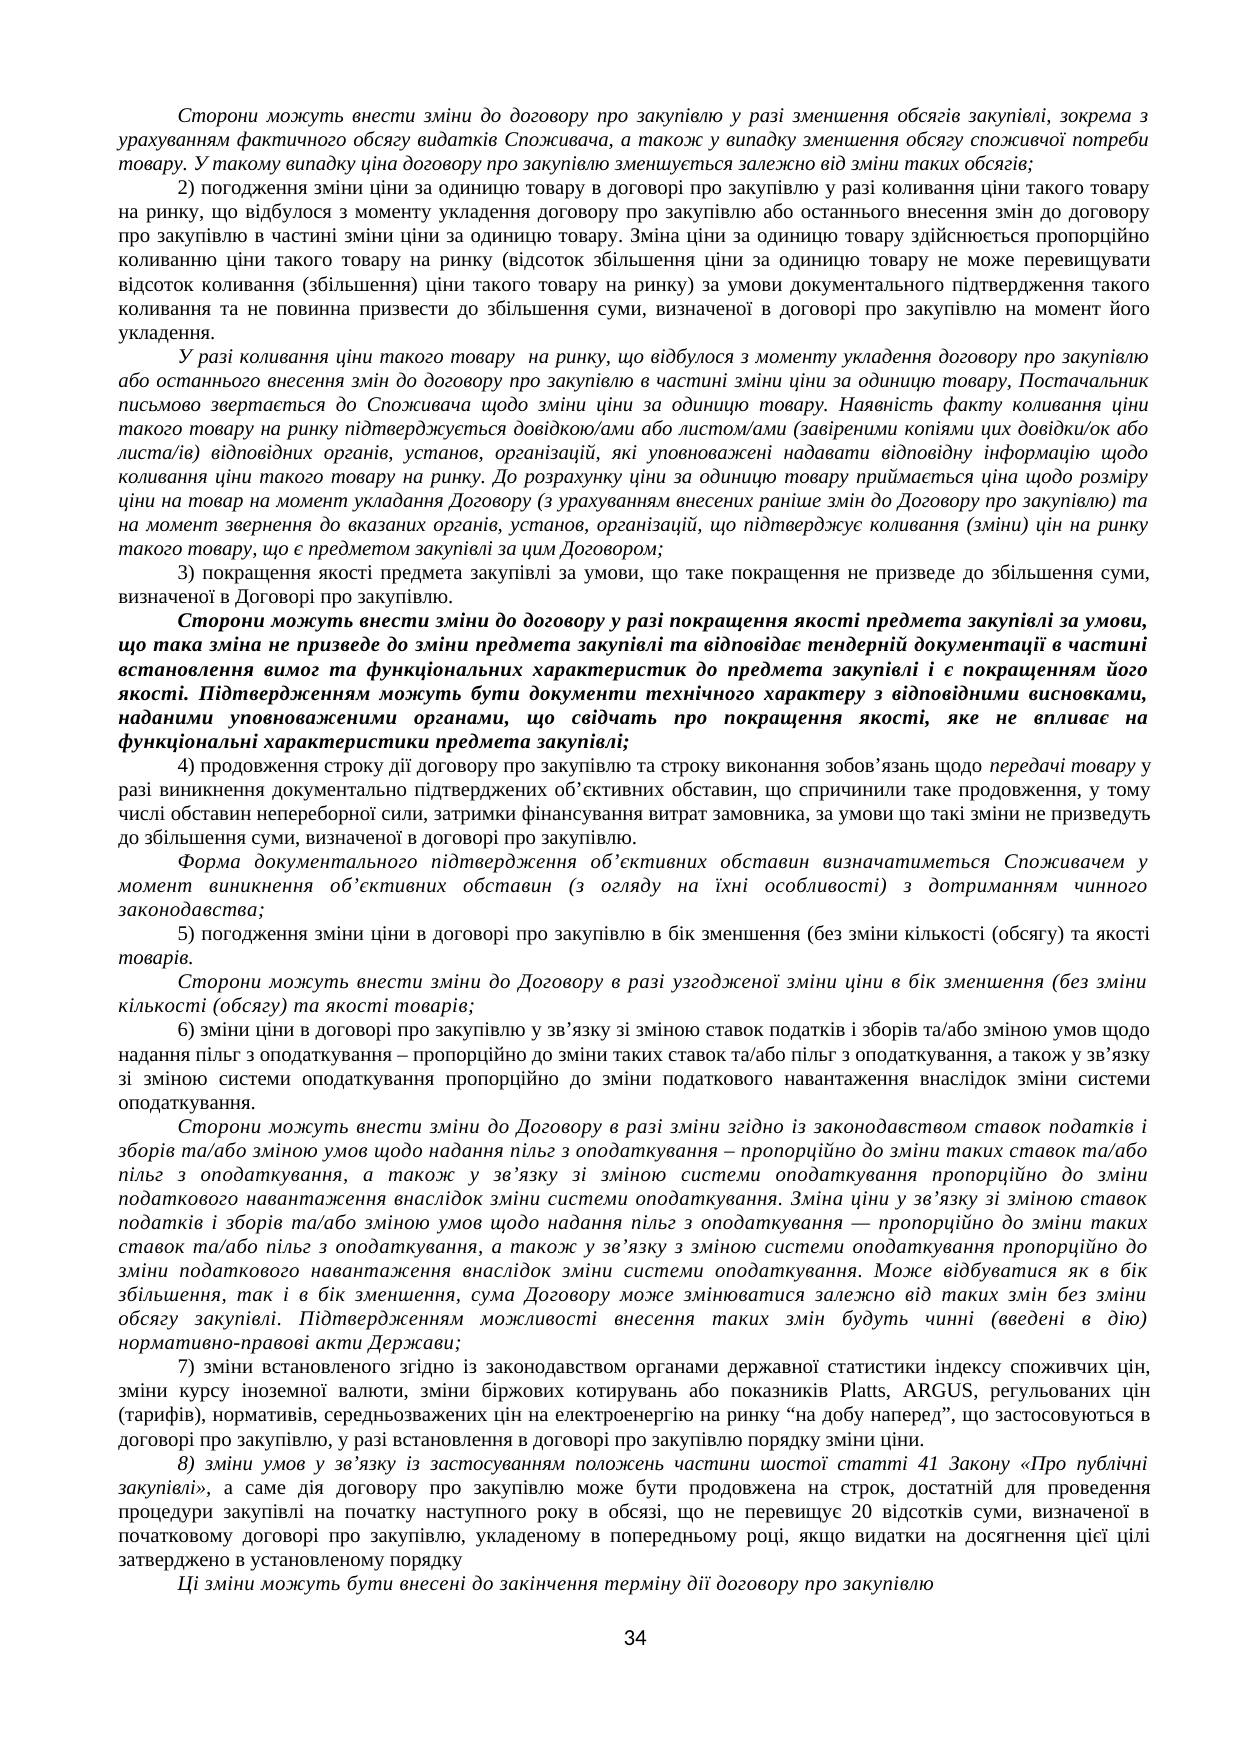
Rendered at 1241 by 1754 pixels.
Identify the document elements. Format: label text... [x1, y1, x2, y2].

text 7) зміни встановленого згідно із законодавством органами державної статистики індексу споживчих цін, зміни курсу іноземної валюти, зміни біржових котирувань або показників Platts, ARGUS, регульованих цін (тарифів), нормативів, середньозважених цін на електроенергію на ринку “на добу наперед”, що застосовуються в договорі про закупівлю, у разі встановлення в договорі про закупівлю порядку зміни ціни. [118, 1354, 1152, 1451]
title У разі коливання ціни такого товару на ринку, що відбулося з моменту укладення договору про закупівлю або останнього внесення змін до договору про закупівлю в частині зміни ціни за одиницю товару, Постачальник письмово звертається до Споживача щодо зміни ціни за одиницю товару. Наявність факту коливання ціни такого товару на ринку підтверджується довідкою/ами або листом/ами (завіреними копіями цих довідки/ок або листа/ів) відповідних органів, установ, організацій, які уповноважені надавати відповідну інформацію щодо коливання ціни такого товару на ринку. До розрахунку ціни за одиницю товару приймається ціна щодо розміру ціни на товар на момент укладання Договору (з урахуванням внесених раніше змін до Договору про закупівлю) та на момент звернення до вказаних органів, установ, організацій, що підтверджує коливання (зміни) цін на ринку такого товару, що є предметом закупівлі за цим Договором; [118, 344, 1152, 560]
text 4) продовження строку дії договору про закупівлю та строку виконання зобов’язань щодо передачі товару у разі виникнення документально підтверджених об’єктивних обставин, що спричинили таке продовження, у тому числі обставин непереборної сили, затримки фінансування витрат замовника, за умови що такі зміни не призведуть до збільшення суми, визначеної в договорі про закупівлю. [118, 753, 1152, 849]
text Форма документального підтвердження об’єктивних обставин визначатиметься Споживачем у момент виникнення об’єктивних обставин (з огляду на їхні особливості) з дотриманням чинного законодавства; [118, 849, 1152, 921]
text Сторони можуть внести зміни до Договору в разі узгодженої зміни ціни в бік зменшення (без зміни кількості (обсягу) та якості товарів; [118, 969, 1152, 1017]
text 6) зміни ціни в договорі про закупівлю у зв’язку зі зміною ставок податків і зборів та/або зміною умов щодо надання пільг з оподаткування – пропорційно до зміни таких ставок та/або пільг з оподаткування, а також у зв’язку зі зміною системи оподаткування пропорційно до зміни податкового навантаження внаслідок зміни системи оподаткування. [118, 1017, 1152, 1114]
text 5) погодження зміни ціни в договорі про закупівлю в бік зменшення (без зміни кількості (обсягу) та якості товарів. [118, 921, 1152, 969]
title Сторони можуть внести зміни до договору про закупівлю у разі зменшення обсягів закупівлі, зокрема з урахуванням фактичного обсягу видатків Споживача, а також у випадку зменшення обсягу споживчої потреби товару. У такому випадку ціна договору про закупівлю зменшується залежно від зміни таких обсягів; [118, 103, 1152, 175]
text 2) погодження зміни ціни за одиницю товару в договорі про закупівлю у разі коливання ціни такого товару на ринку, що відбулося з моменту укладення договору про закупівлю або останнього внесення змін до договору про закупівлю в частині зміни ціни за одиницю товару. Зміна ціни за одиницю товару здійснюється пропорційно коливанню ціни такого товару на ринку (відсоток збільшення ціни за одиницю товару не може перевищувати відсоток коливання (збільшення) ціни такого товару на ринку) за умови документального підтвердження такого коливання та не повинна призвести до збільшення суми, визначеної в договорі про закупівлю на момент його укладення. [118, 175, 1152, 344]
text 3) покращення якості предмета закупівлі за умови, що таке покращення не призведе до збільшення суми, визначеної в Договорі про закупівлю. [118, 560, 1152, 608]
text Ці зміни можуть бути внесені до закінчення терміну дії договору про закупівлю [118, 1571, 1152, 1595]
text Сторони можуть внести зміни до Договору в разі зміни згідно із законодавством ставок податків і зборів та/або зміною умов щодо надання пільг з оподаткування – пропорційно до зміни таких ставок та/або пільг з оподаткування, а також у зв’язку зі зміною системи оподаткування пропорційно до зміни податкового навантаження внаслідок зміни системи оподаткування. Зміна ціни у зв’язку зі зміною ставок податків і зборів та/або зміною умов щодо надання пільг з оподаткування — пропорційно до зміни таких ставок та/або пільг з оподаткування, а також у зв’язку з зміною системи оподаткування пропорційно до зміни податкового навантаження внаслідок зміни системи оподаткування. Може відбуватися як в бік збільшення, так і в бік зменшення, сума Договору може змінюватися залежно від таких змін без зміни обсягу закупівлі. Підтвердженням можливості внесення таких змін будуть чинні (введені в дію) нормативно-правові акти Держави; [118, 1114, 1152, 1354]
text 8) зміни умов у зв’язку із застосуванням положень частини шостої статті 41 Закону «Про публічні закупівлі», а саме дія договору про закупівлю може бути продовжена на строк, достатній для проведення процедури закупівлі на початку наступного року в обсязі, що не перевищує 20 відсотків суми, визначеної в початковому договорі про закупівлю, укладеному в попередньому році, якщо видатки на досягнення цієї цілі затверджено в установленому порядку [118, 1451, 1152, 1571]
title Сторони можуть внести зміни до договору у разі покращення якості предмета закупівлі за умови, що така зміна не призведе до зміни предмета закупівлі та відповідає тендерній документації в частині встановлення вимог та функціональних характеристик до предмета закупівлі і є покращенням його якості. Підтвердженням можуть бути документи технічного характеру з відповідними висновками, наданими уповноваженими органами, що свідчать про покращення якості, яке не впливає на функціональні характеристики предмета закупівлі; [118, 608, 1152, 753]
